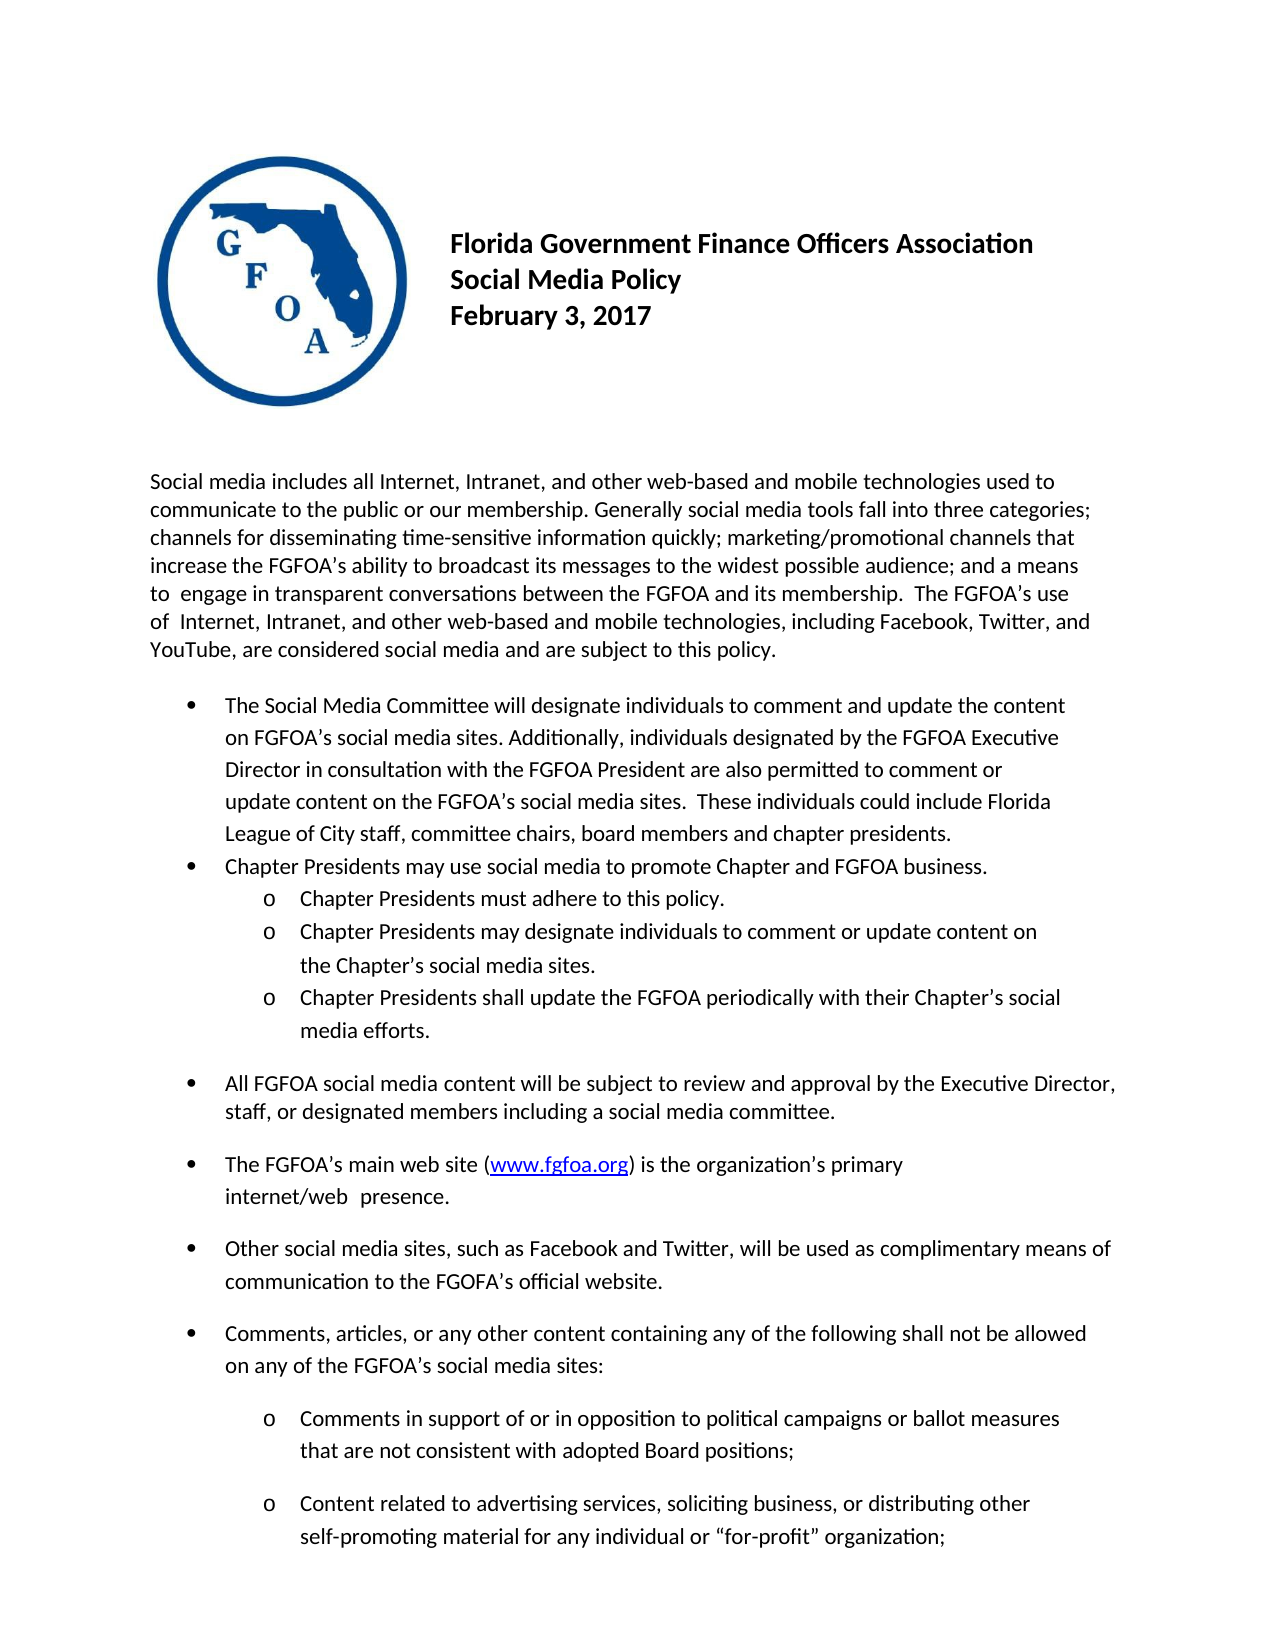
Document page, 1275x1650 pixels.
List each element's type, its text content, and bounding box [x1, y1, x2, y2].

list Chapter Presidents may designate individuals to comment or update content on the Chapter’s social media sites. [262, 917, 1072, 979]
list Other social media sites, such as Facebook and Twitter, will be used as complimentary means of communication to the FGOFA’s official website. [187, 1234, 1123, 1295]
list Comments in support of or in opposition to political campaigns or ballot measures that are not consistent with adopted Board positions; [262, 1404, 1099, 1465]
list The FGFOA’s main web site (www.fgfoa.org) is the organization’s primary internet/web presence. [187, 1150, 1027, 1210]
picture [153, 154, 411, 409]
text Social media includes all Internet, Intranet, and other web-based and mobile technologies used to communicate to the public or our membership. Generally social media tools fall into three categories; channels for disseminating time-sensitive information quickly; marketing/promotional channels that increase the FGFOA’s ability to broadcast its messages to the widest possible audience; and a means to engage in transparent conversations between the FGFOA and its membership. The FGFOA’s use of Internet, Intranet, and other web-based and mobile technologies, including Facebook, Twitter, and YouTube, are considered social media and are subject to this policy. [150, 467, 1092, 663]
list Content related to advertising services, soliciting business, or distributing other self-promoting material for any individual or “for-profit” organization; [262, 1489, 1072, 1550]
subtitle Florida Government Finance Officers Association Social Media Policy [450, 226, 1092, 297]
list Chapter Presidents may use social media to promote Chapter and FGFOA business. [187, 852, 1072, 880]
text February 3, 2017 [450, 297, 1123, 333]
list Chapter Presidents shall update the FGFOA periodically with their Chapter’s social media efforts. [262, 983, 1072, 1044]
list Comments, articles, or any other content containing any of the following shall not be allowed on any of the FGFOA’s social media sites: [187, 1319, 1106, 1379]
list The Social Media Committee will designate individuals to comment and update the content on FGFOA’s social media sites. Additionally, individuals designated by the FGFOA Executive Director in consultation with the FGFOA President are also permitted to comment or update content on the FGFOA’s social media sites. These individuals could include Florida League of City staff, committee chairs, board members and chapter presidents. [187, 691, 1072, 848]
list Chapter Presidents must adhere to this policy. [262, 884, 1072, 913]
list All FGFOA social media content will be subject to review and approval by the Executive Director, staff, or designated members including a social media committee. [187, 1069, 1123, 1125]
